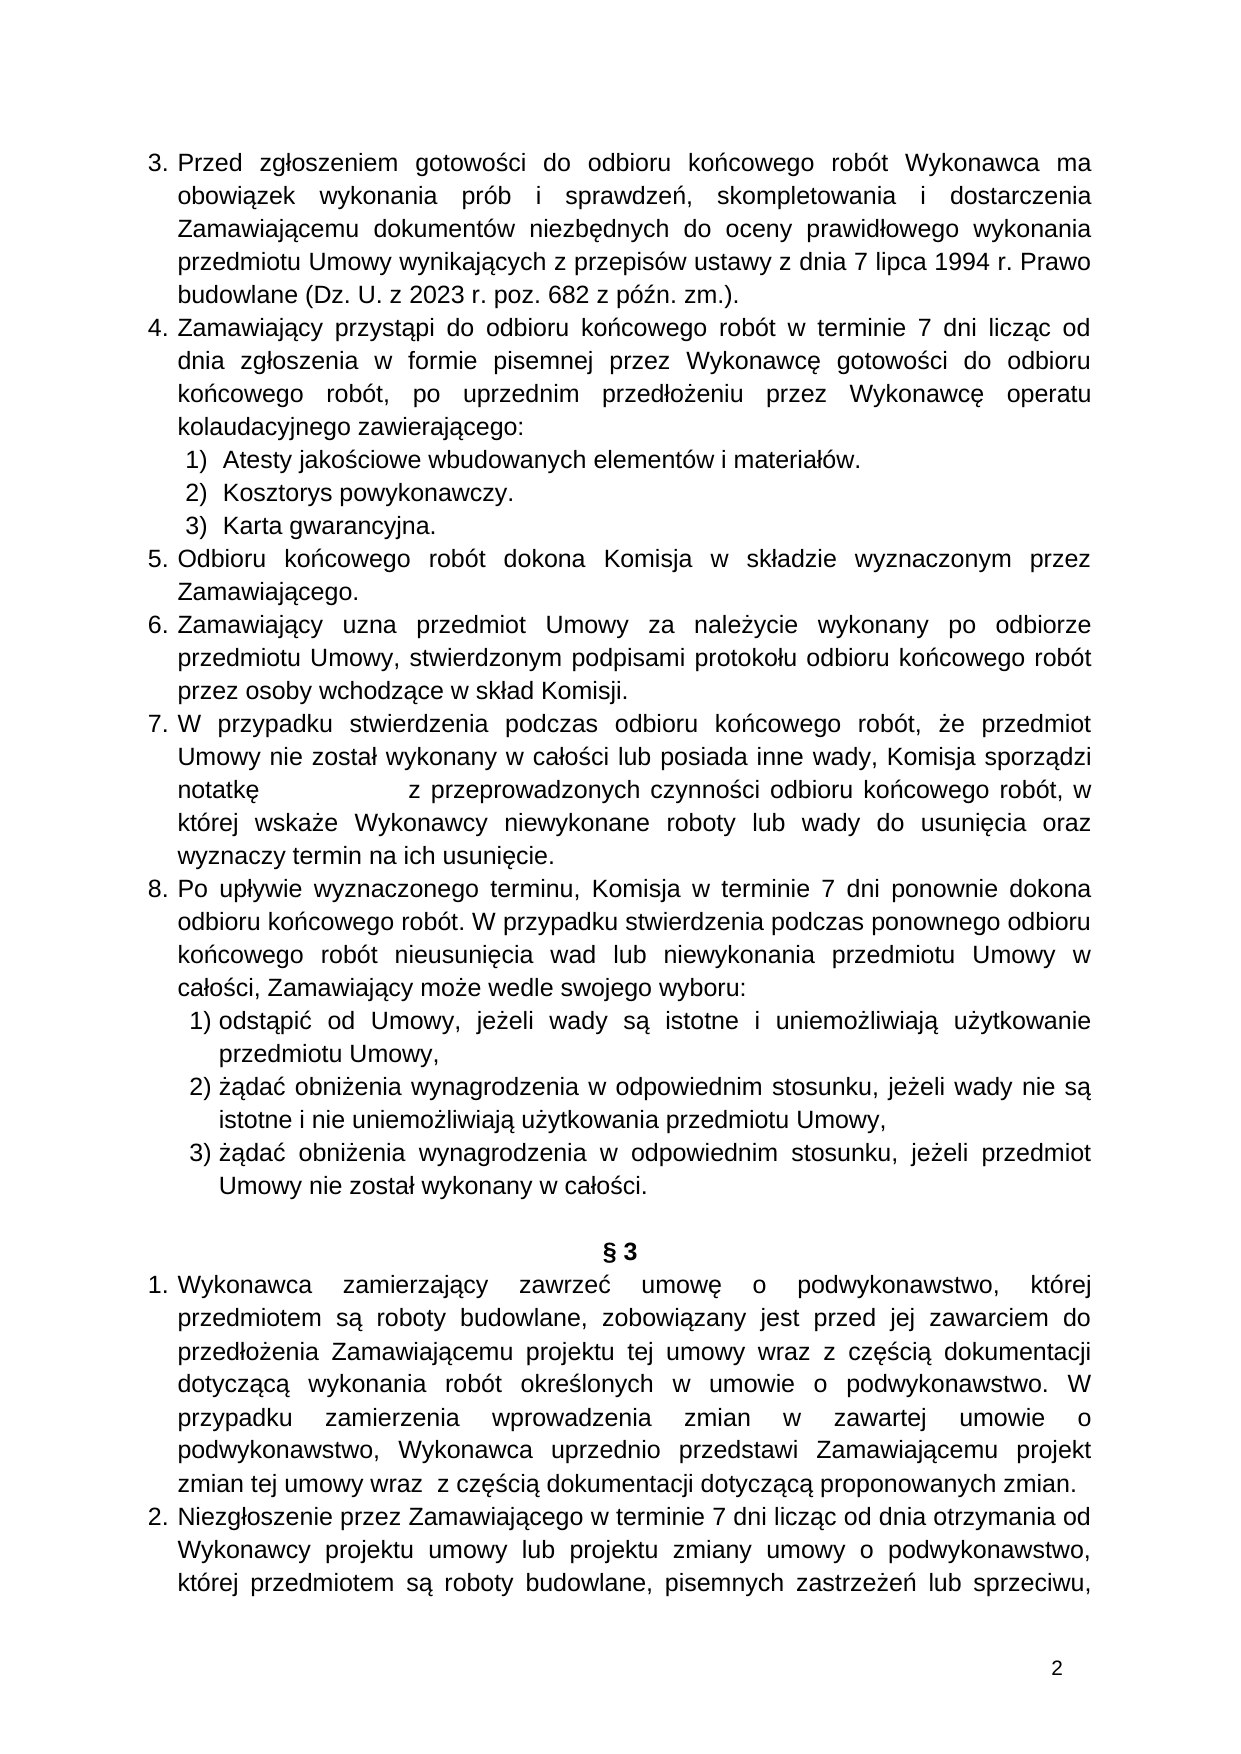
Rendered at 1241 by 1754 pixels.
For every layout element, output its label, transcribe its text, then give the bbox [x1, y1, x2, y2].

list Odbioru końcowego robót dokona Komisja w składzie wyznaczonym przez Zamawiającego. [148, 544, 1092, 606]
list odstąpić od Umowy, jeżeli wady są istotne i uniemożliwiają użytkowanie przedmiotu Umowy, [189, 1006, 1092, 1068]
list Wykonawca zamierzający zawrzeć umowę o podwykonawstwo, której przedmiotem są roboty budowlane, zobowiązany jest przed jej zawarciem do przedłożenia Zamawiającemu projektu tej umowy wraz z częścią dokumentacji dotyczącą wykonania robót określonych w umowie o podwykonawstwo. W przypadku zamierzenia wprowadzenia zmian w zawartej umowie o podwykonawstwo, Wykonawca uprzednio przedstawi Zamawiającemu projekt zmian tej umowy wraz z częścią dokumentacji dotyczącą proponowanych zmian. [148, 1270, 1092, 1497]
list Kosztorys powykonawczy. [185, 478, 1092, 507]
text § 3 [148, 1237, 1092, 1266]
list Zamawiający uzna przedmiot Umowy za należycie wykonany po odbiorze przedmiotu Umowy, stwierdzonym podpisami protokołu odbioru końcowego robót przez osoby wchodzące w skład Komisji. [148, 610, 1092, 705]
list Przed zgłoszeniem gotowości do odbioru końcowego robót Wykonawca ma obowiązek wykonania prób i sprawdzeń, skompletowania i dostarczenia Zamawiającemu dokumentów niezbędnych do oceny prawidłowego wykonania przedmiotu Umowy wynikających z przepisów ustawy z dnia 7 lipca 1994 r. Prawo budowlane (Dz. U. z 2023 r. poz. 682 z późn. zm.). [148, 148, 1092, 308]
list Karta gwarancyjna. [185, 511, 1092, 540]
list W przypadku stwierdzenia podczas odbioru końcowego robót, że przedmiot Umowy nie został wykonany w całości lub posiada inne wady, Komisja sporządzi notatkę z przeprowadzonych czynności odbioru końcowego robót, w której wskaże Wykonawcy niewykonane roboty lub wady do usunięcia oraz wyznaczy termin na ich usunięcie. [148, 709, 1092, 870]
list Atesty jakościowe wbudowanych elementów i materiałów. [185, 445, 1092, 474]
list żądać obniżenia wynagrodzenia w odpowiednim stosunku, jeżeli przedmiot Umowy nie został wykonany w całości. [189, 1138, 1092, 1200]
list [148, 1502, 1092, 1596]
list żądać obniżenia wynagrodzenia w odpowiednim stosunku, jeżeli wady nie są istotne i nie uniemożliwiają użytkowania przedmiotu Umowy, [189, 1072, 1092, 1134]
list Zamawiający przystąpi do odbioru końcowego robót w terminie 7 dni licząc od dnia zgłoszenia w formie pisemnej przez Wykonawcę gotowości do odbioru końcowego robót, po uprzednim przedłożeniu przez Wykonawcę operatu kolaudacyjnego zawierającego: [148, 313, 1092, 441]
list Po upływie wyznaczonego terminu, Komisja w terminie 7 dni ponownie dokona odbioru końcowego robót. W przypadku stwierdzenia podczas ponownego odbioru końcowego robót nieusunięcia wad lub niewykonania przedmiotu Umowy w całości, Zamawiający może wedle swojego wyboru: [148, 874, 1092, 1002]
